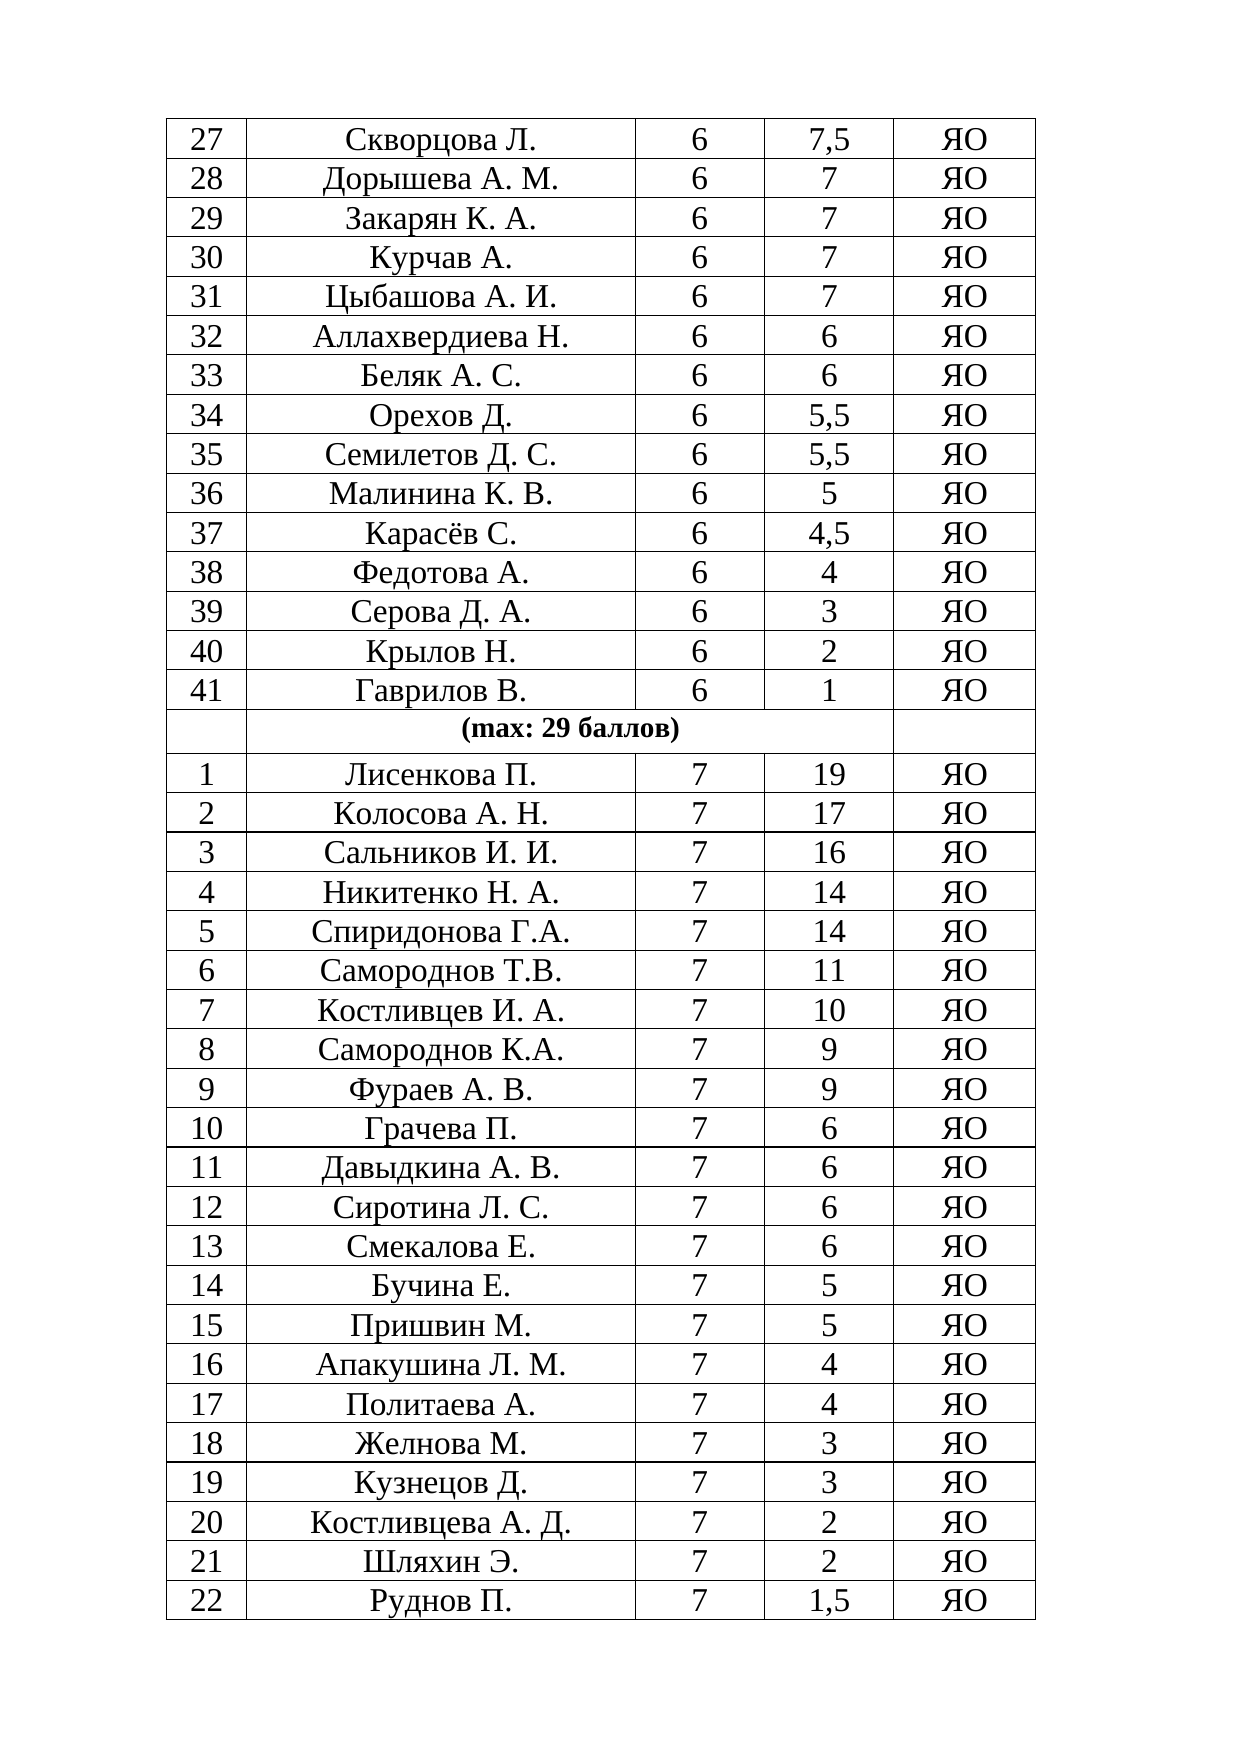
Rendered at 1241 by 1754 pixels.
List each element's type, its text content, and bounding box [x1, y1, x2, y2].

table_cell Семилетов Д. С. [247, 434, 635, 472]
table_cell ЯО [894, 670, 1035, 709]
table_cell 7 [636, 1029, 764, 1068]
table_cell 6 [636, 355, 764, 394]
table_cell 6 [636, 237, 764, 276]
table_cell 3 [765, 592, 893, 630]
table_cell 14 [765, 911, 893, 949]
table_cell 3 [765, 1423, 893, 1461]
table_cell Курчав А. [247, 237, 635, 276]
table_cell Никитенко Н. А. [247, 872, 635, 910]
table_cell ЯО [894, 1423, 1035, 1461]
table_cell 41 [167, 670, 246, 709]
table_cell ЯО [894, 1502, 1035, 1540]
table_cell 5 [765, 474, 893, 512]
table_cell 1 [167, 754, 246, 792]
table_cell 5 [765, 1305, 893, 1343]
table_cell 11 [765, 951, 893, 989]
table_cell 7 [636, 1305, 764, 1343]
table_cell Сиротина Л. С. [247, 1187, 635, 1225]
table_cell 3 [765, 1463, 893, 1501]
table_cell 7 [636, 1148, 764, 1186]
table_cell 5,5 [765, 434, 893, 472]
table_cell 7 [636, 1344, 764, 1383]
table_cell 7 [765, 198, 893, 236]
table_cell 7 [765, 159, 893, 197]
table_cell 18 [167, 1423, 246, 1461]
table_cell 7,5 [765, 119, 893, 157]
table_cell 32 [167, 316, 246, 354]
table_cell 6 [636, 474, 764, 512]
table_cell 4,5 [765, 513, 893, 551]
table_cell Серова Д. А. [247, 592, 635, 630]
table_cell ЯО [894, 1069, 1035, 1107]
table_cell 27 [167, 119, 246, 157]
table_cell 6 [636, 631, 764, 669]
table_cell Цыбашова А. И. [247, 277, 635, 315]
table_cell 7 [636, 872, 764, 910]
table_cell 7 [636, 1423, 764, 1461]
table_cell 2 [765, 1502, 893, 1540]
table_cell 7 [636, 1069, 764, 1107]
table_cell Гаврилов В. [247, 670, 635, 709]
table_cell ЯО [894, 316, 1035, 354]
table_cell 14 [167, 1266, 246, 1304]
table_cell Сальников И. И. [247, 833, 635, 871]
table_cell 6 [636, 159, 764, 197]
table_cell ЯО [894, 552, 1035, 591]
table_cell 22 [167, 1581, 246, 1619]
table_cell 17 [167, 1384, 246, 1422]
table_cell 16 [765, 833, 893, 871]
table_cell 7 [636, 1187, 764, 1225]
table_cell Смекалова Е. [247, 1226, 635, 1264]
table_cell Крылов Н. [247, 631, 635, 669]
table_cell ЯО [894, 1384, 1035, 1422]
table_cell Самороднов Т.В. [247, 951, 635, 989]
table_cell ЯО [894, 119, 1035, 157]
table_cell 29 [167, 198, 246, 236]
table_cell Спиридонова Г.А. [247, 911, 635, 949]
table_cell 7 [167, 990, 246, 1028]
table_cell ЯО [894, 631, 1035, 669]
table_cell ЯО [894, 159, 1035, 197]
table_cell 6 [765, 1187, 893, 1225]
table_cell 9 [765, 1069, 893, 1107]
table_cell ЯО [894, 951, 1035, 989]
table_cell (max: 29 баллов) [247, 710, 893, 753]
table_cell 5 [765, 1266, 893, 1304]
table_cell 9 [765, 1029, 893, 1068]
table_cell 6 [765, 1148, 893, 1186]
table_cell ЯО [894, 474, 1035, 512]
table_cell 34 [167, 395, 246, 433]
table_cell ЯО [894, 1305, 1035, 1343]
table_cell Федотова А. [247, 552, 635, 591]
table_cell [167, 710, 246, 753]
table_cell 1 [765, 670, 893, 709]
table_cell 7 [636, 990, 764, 1028]
table_cell ЯО [894, 592, 1035, 630]
table_cell ЯО [894, 1226, 1035, 1264]
table_cell 1,5 [765, 1581, 893, 1619]
table_cell 6 [765, 1226, 893, 1264]
table_cell Аллахвердиева Н. [247, 316, 635, 354]
table_cell 35 [167, 434, 246, 472]
table_cell 40 [167, 631, 246, 669]
table_cell 10 [167, 1108, 246, 1146]
table_cell Лисенкова П. [247, 754, 635, 792]
table_cell 4 [765, 552, 893, 591]
table_cell Бучина Е. [247, 1266, 635, 1304]
table_cell 4 [167, 872, 246, 910]
table_cell Карасёв С. [247, 513, 635, 551]
table_cell ЯО [894, 1581, 1035, 1619]
table_cell ЯО [894, 833, 1035, 871]
table_cell ЯО [894, 434, 1035, 472]
table_cell ЯО [894, 237, 1035, 276]
table_cell 13 [167, 1226, 246, 1264]
table_cell ЯО [894, 911, 1035, 949]
table_cell 7 [636, 793, 764, 831]
table_cell 4 [765, 1384, 893, 1422]
table_cell ЯО [894, 513, 1035, 551]
table_cell 2 [167, 793, 246, 831]
table_cell 38 [167, 552, 246, 591]
table_cell ЯО [894, 1344, 1035, 1383]
table_cell ЯО [894, 872, 1035, 910]
table_cell Закарян К. А. [247, 198, 635, 236]
table_cell 14 [765, 872, 893, 910]
table_cell Желнова М. [247, 1423, 635, 1461]
table_cell 7 [636, 1581, 764, 1619]
table_cell Дорышева А. М. [247, 159, 635, 197]
table_cell 6 [765, 1108, 893, 1146]
table_cell 7 [636, 911, 764, 949]
table_cell 28 [167, 159, 246, 197]
table_cell 2 [765, 631, 893, 669]
table_cell ЯО [894, 1266, 1035, 1304]
table_cell 21 [167, 1541, 246, 1579]
table_cell 6 [765, 355, 893, 394]
table_cell Давыдкина А. В. [247, 1148, 635, 1186]
table_cell Политаева А. [247, 1384, 635, 1422]
table_cell 39 [167, 592, 246, 630]
table_cell 7 [636, 1266, 764, 1304]
table_cell 4 [765, 1344, 893, 1383]
table_cell 36 [167, 474, 246, 512]
table_cell Кузнецов Д. [247, 1463, 635, 1501]
table_cell ЯО [894, 277, 1035, 315]
table_cell 7 [765, 277, 893, 315]
table_cell 6 [636, 670, 764, 709]
table_cell 10 [765, 990, 893, 1028]
table_cell Орехов Д. [247, 395, 635, 433]
table_cell 17 [765, 793, 893, 831]
table_cell 8 [167, 1029, 246, 1068]
table_cell Шляхин Э. [247, 1541, 635, 1579]
table_cell 7 [636, 754, 764, 792]
table_cell ЯО [894, 198, 1035, 236]
table_cell 19 [167, 1463, 246, 1501]
table_cell 7 [636, 833, 764, 871]
table_cell [894, 710, 1035, 753]
table_cell 7 [636, 1463, 764, 1501]
table_cell ЯО [894, 355, 1035, 394]
table_cell Малинина К. В. [247, 474, 635, 512]
table_cell 7 [636, 1541, 764, 1579]
table_cell ЯО [894, 1463, 1035, 1501]
table_cell ЯО [894, 1029, 1035, 1068]
table_cell 33 [167, 355, 246, 394]
table_cell 19 [765, 754, 893, 792]
table_cell Пришвин М. [247, 1305, 635, 1343]
table_cell Беляк А. С. [247, 355, 635, 394]
table_cell Скворцова Л. [247, 119, 635, 157]
table_cell 7 [636, 1226, 764, 1264]
table_cell 7 [636, 1108, 764, 1146]
table_cell 6 [636, 395, 764, 433]
table_cell 2 [765, 1541, 893, 1579]
table_cell 30 [167, 237, 246, 276]
table_cell Колосова А. Н. [247, 793, 635, 831]
table_cell Фураев А. В. [247, 1069, 635, 1107]
table_cell ЯО [894, 1148, 1035, 1186]
table_cell ЯО [894, 1187, 1035, 1225]
table_cell 6 [636, 434, 764, 472]
table_cell Апакушина Л. М. [247, 1344, 635, 1383]
table_cell 6 [636, 316, 764, 354]
table_cell 7 [765, 237, 893, 276]
table_cell ЯО [894, 793, 1035, 831]
table_cell 16 [167, 1344, 246, 1383]
table_cell 5 [167, 911, 246, 949]
table_cell 9 [167, 1069, 246, 1107]
table_cell 6 [167, 951, 246, 989]
table_cell ЯО [894, 990, 1035, 1028]
table_cell 7 [636, 1502, 764, 1540]
table_cell 3 [167, 833, 246, 871]
table_cell 31 [167, 277, 246, 315]
table_cell Самороднов К.А. [247, 1029, 635, 1068]
table_cell 6 [636, 552, 764, 591]
table_cell 5,5 [765, 395, 893, 433]
table_cell 6 [636, 198, 764, 236]
table_cell 20 [167, 1502, 246, 1540]
table_cell ЯО [894, 754, 1035, 792]
table_cell 6 [636, 592, 764, 630]
table_cell ЯО [894, 1541, 1035, 1579]
table_cell Грачева П. [247, 1108, 635, 1146]
table_cell 11 [167, 1148, 246, 1186]
table_cell 7 [636, 951, 764, 989]
table_cell 37 [167, 513, 246, 551]
table_cell 12 [167, 1187, 246, 1225]
table_cell Костливцев И. А. [247, 990, 635, 1028]
table_cell Руднов П. [247, 1581, 635, 1619]
table_cell 7 [636, 1384, 764, 1422]
table_cell ЯО [894, 1108, 1035, 1146]
table_cell 6 [636, 119, 764, 157]
table_cell 15 [167, 1305, 246, 1343]
table_cell 6 [636, 277, 764, 315]
table_cell Костливцева А. Д. [247, 1502, 635, 1540]
table_cell ЯО [894, 395, 1035, 433]
table_cell 6 [636, 513, 764, 551]
table_cell 6 [765, 316, 893, 354]
